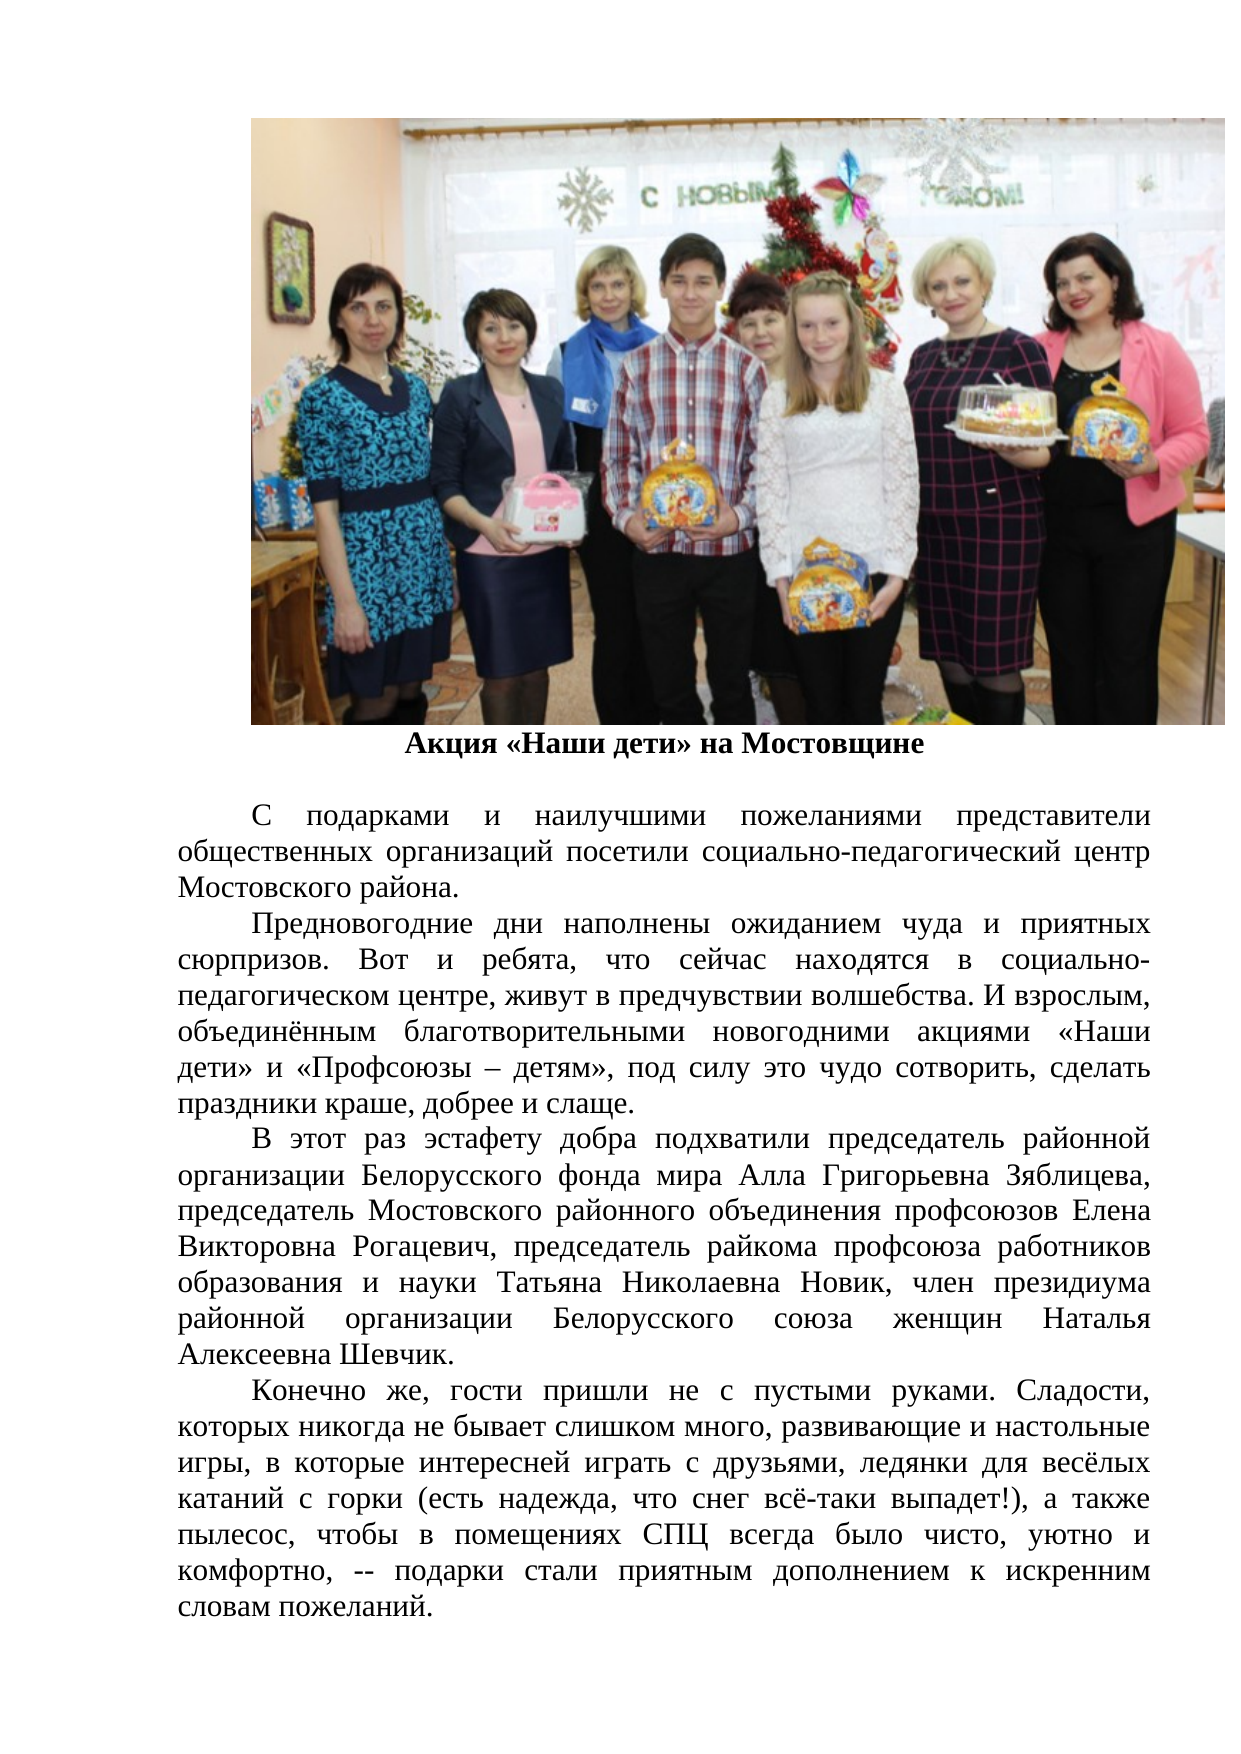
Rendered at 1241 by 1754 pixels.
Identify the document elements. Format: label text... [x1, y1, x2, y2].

picture [251, 118, 1225, 725]
text В этот раз эстафету добра подхватили председатель районной организации Белорусского фонда мира Алла Григорьевна Зяблицева, председатель Мостовского районного объединения профсоюзов Елена Викторовна Рогацевич, председатель райкома профсоюза работников образования и науки Татьяна Николаевна Новик, член президиума районной организации Белорусского союза женщин Наталья Алексеевна Шевчик. [177, 1120, 1152, 1371]
text Конечно же, гости пришли не с пустыми руками. Сладости, которых никогда не бывает слишком много, развивающие и настольные игры, в которые интересней играть с друзьями, ледянки для весёлых катаний с горки (есть надежда, что снег всё-таки выпадет!), а также пылесос, чтобы в помещениях СПЦ всегда было чисто, уютно и комфортно, -- подарки стали приятным дополнением к искренним словам пожеланий. [177, 1371, 1152, 1623]
text С подарками и наилучшими пожеланиями представители общественных организаций посетили социально-педагогический центр Мостовского района. [177, 796, 1152, 904]
text Предновогодние дни наполнены ожиданием чуда и приятных сюрпризов. Вот и ребята, что сейчас находятся в социально-педагогическом центре, живут в предчувствии волшебства. И взрослым, объединённым благотворительными новогодними акциями «Наши дети» и «Профсоюзы – детям», под силу это чудо сотворить, сделать праздники краше, добрее и слаще. [177, 904, 1152, 1120]
